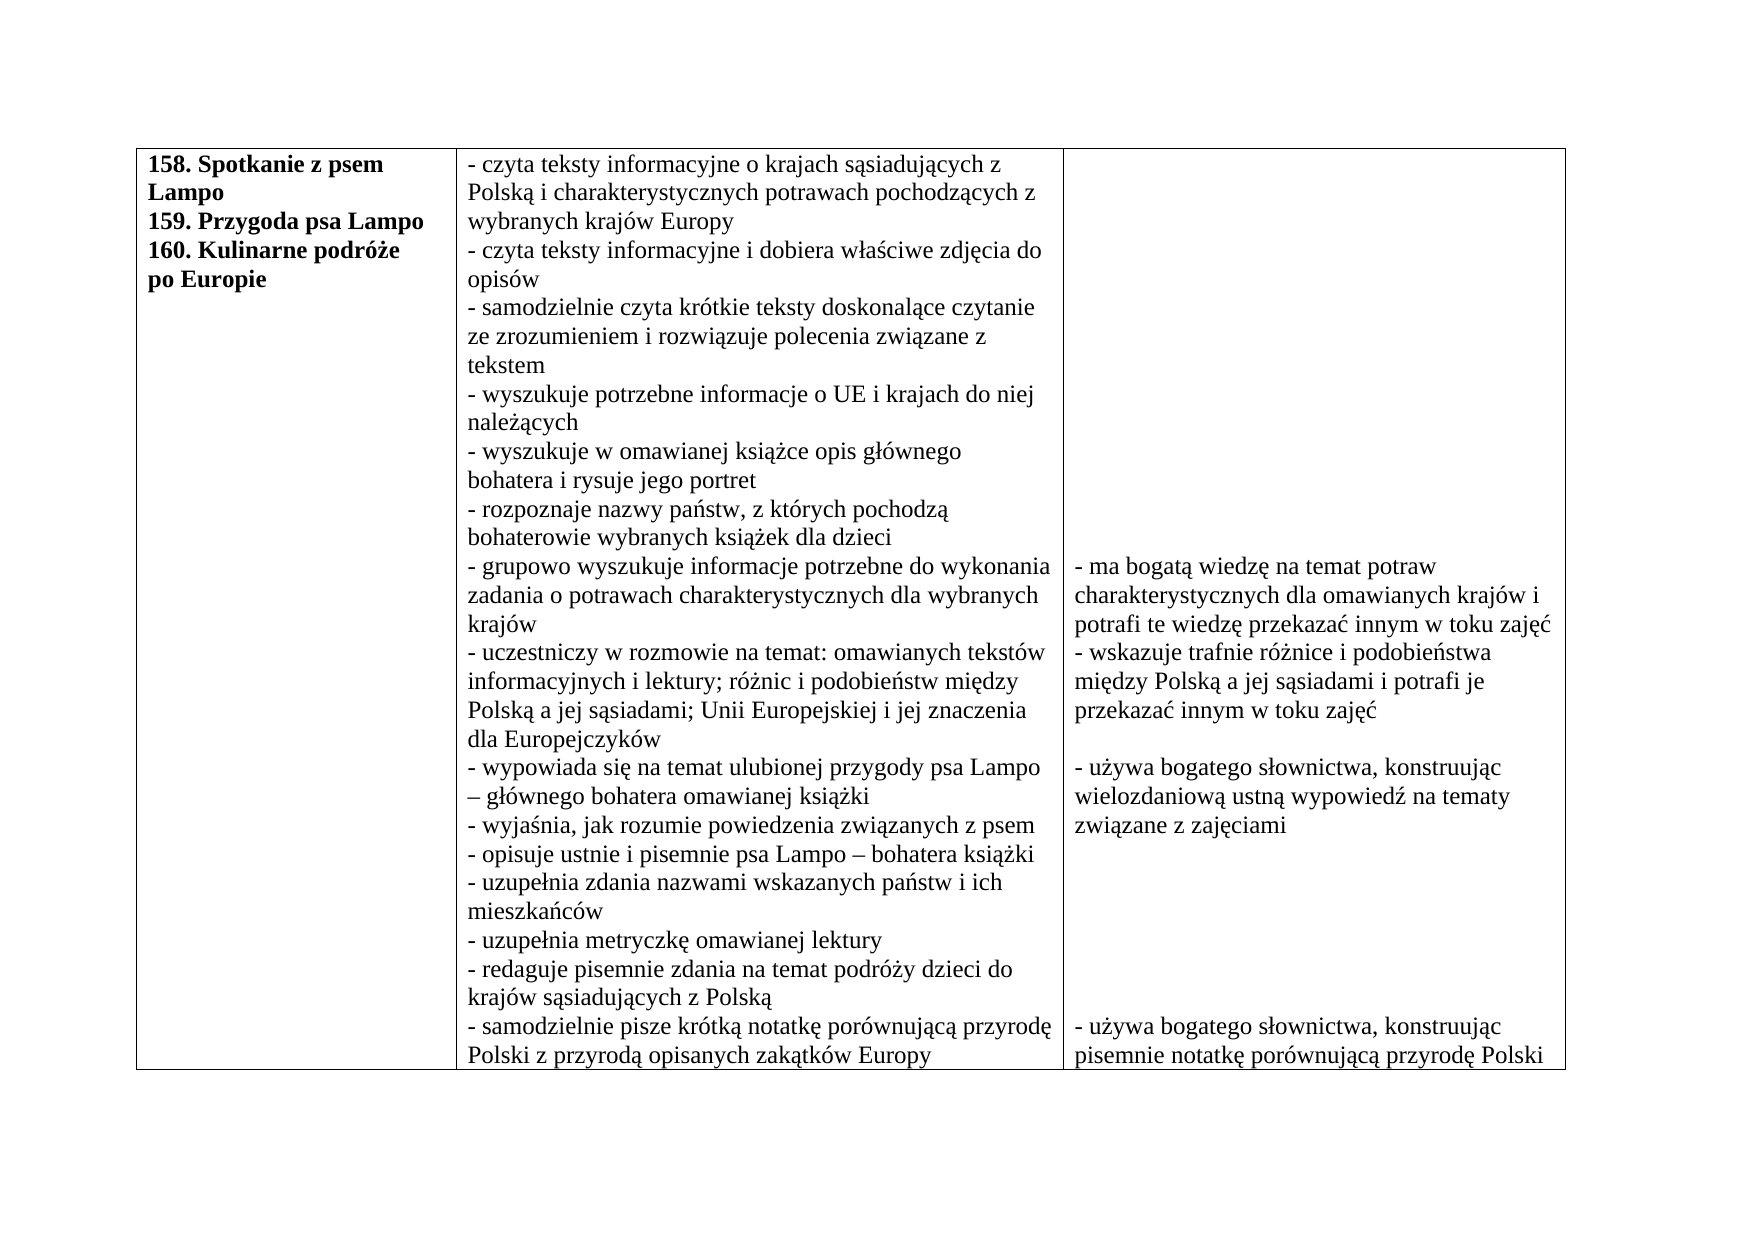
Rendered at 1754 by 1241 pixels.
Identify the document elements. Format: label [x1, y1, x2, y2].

table_cell [1064, 149, 1565, 1069]
table_cell [457, 149, 1063, 1069]
table_cell [137, 149, 456, 1069]
